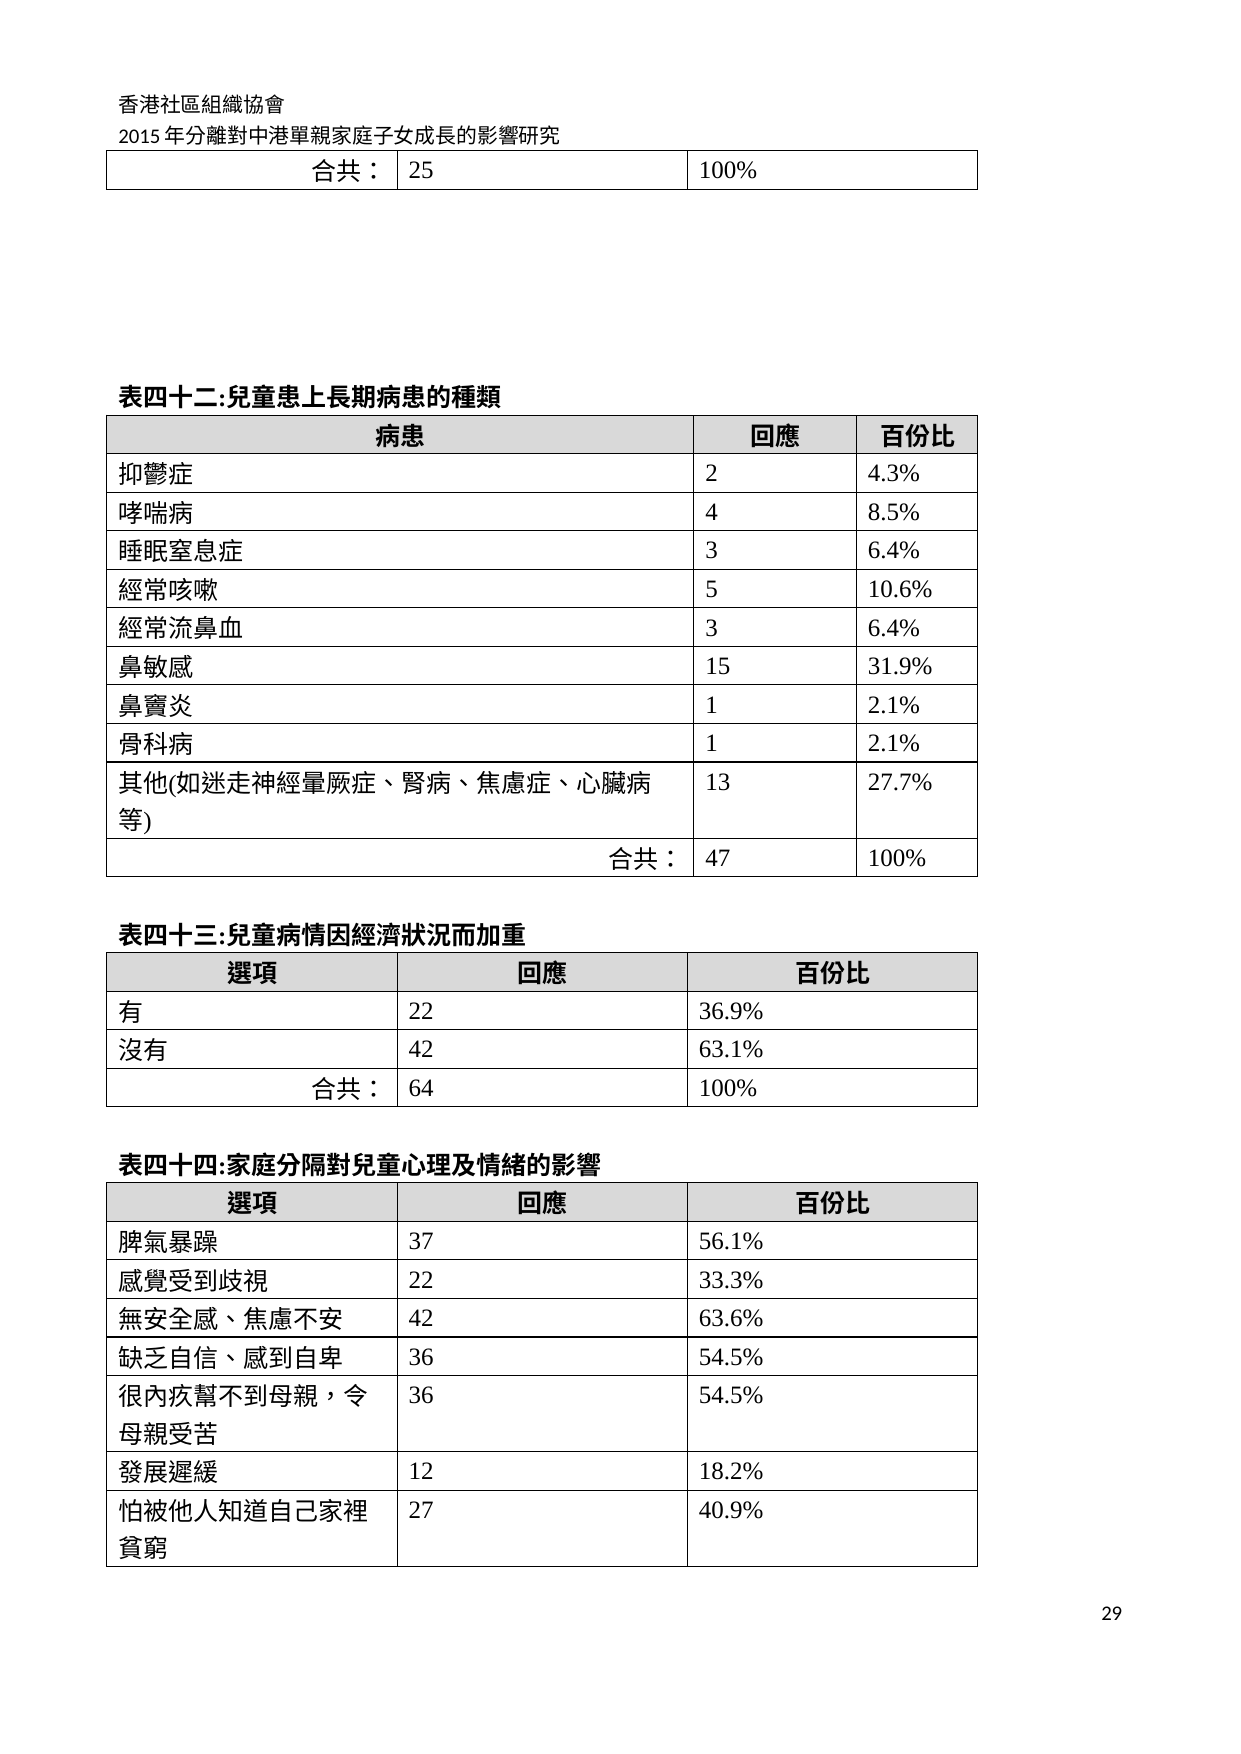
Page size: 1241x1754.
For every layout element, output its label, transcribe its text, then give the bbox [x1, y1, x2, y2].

table_cell 47 [694, 839, 856, 876]
table_cell 脾氣暴躁 [107, 1222, 397, 1259]
table_cell 無安全感、焦慮不安 [107, 1299, 397, 1336]
table_cell 6.4% [857, 608, 977, 646]
table_cell 15 [694, 647, 856, 684]
table_cell 沒有 [107, 1030, 397, 1068]
table_cell 骨科病 [107, 724, 693, 761]
table_header 選項 [107, 1183, 397, 1221]
table_cell 100% [688, 151, 977, 188]
table_cell 4.3% [857, 454, 977, 492]
table_cell 抑鬱症 [107, 454, 693, 492]
table_header 百份比 [857, 416, 977, 453]
table_cell 3 [694, 608, 856, 646]
table_cell 鼻竇炎 [107, 685, 693, 723]
table_cell 27 [398, 1491, 687, 1566]
table_header 選項 [107, 953, 397, 991]
table_cell 很內疚幫不到母親，令母親受苦 [107, 1376, 397, 1451]
table_cell 18.2% [688, 1452, 977, 1489]
table_header 回應 [694, 416, 856, 453]
table_cell 12 [398, 1452, 687, 1489]
table_cell 1 [694, 724, 856, 761]
table_cell 31.9% [857, 647, 977, 684]
table_cell 2 [694, 454, 856, 492]
table_cell 合共： [107, 151, 397, 188]
table_cell 64 [398, 1069, 687, 1106]
table_cell 42 [398, 1299, 687, 1336]
table_cell 42 [398, 1030, 687, 1068]
table_cell 有 [107, 992, 397, 1029]
table_header 百份比 [688, 953, 977, 991]
table_cell 5 [694, 570, 856, 607]
table_cell 2.1% [857, 685, 977, 723]
table_cell 6.4% [857, 531, 977, 569]
table_cell 10.6% [857, 570, 977, 607]
table_cell 25 [398, 151, 687, 188]
table_cell 36 [398, 1376, 687, 1451]
table_cell 哮喘病 [107, 493, 693, 530]
table_cell 27.7% [857, 763, 977, 837]
table_cell 56.1% [688, 1222, 977, 1259]
table_cell 經常咳嗽 [107, 570, 693, 607]
table_cell 2.1% [857, 724, 977, 761]
table_cell 100% [688, 1069, 977, 1106]
table_cell 經常流鼻血 [107, 608, 693, 646]
table_header 回應 [398, 953, 687, 991]
table_cell 8.5% [857, 493, 977, 530]
table_cell 怕被他人知道自己家裡貧窮 [107, 1491, 397, 1566]
table_cell 63.1% [688, 1030, 977, 1068]
table_cell 13 [694, 763, 856, 837]
table_cell 缺乏自信、感到自卑 [107, 1338, 397, 1375]
table_cell 36.9% [688, 992, 977, 1029]
table_cell 37 [398, 1222, 687, 1259]
text 表四十三:兒童病情因經濟狀況而加重 [118, 914, 1122, 952]
table_cell 1 [694, 685, 856, 723]
text 表四十四:家庭分隔對兒童心理及情緒的影響 [118, 1145, 1122, 1182]
table_cell 33.3% [688, 1260, 977, 1298]
table_cell 其他(如迷走神經暈厥症、腎病、焦慮症、心臟病等) [107, 763, 693, 837]
table_cell 40.9% [688, 1491, 977, 1566]
table_cell 22 [398, 1260, 687, 1298]
table_cell 合共： [107, 1069, 397, 1106]
table_header 回應 [398, 1183, 687, 1221]
table_cell 100% [857, 839, 977, 876]
table_header 百份比 [688, 1183, 977, 1221]
table_cell 感覺受到歧視 [107, 1260, 397, 1298]
table_cell 36 [398, 1338, 687, 1375]
table_cell 發展遲緩 [107, 1452, 397, 1489]
table_cell 4 [694, 493, 856, 530]
text 表四十二:兒童患上長期病患的種類 [118, 377, 1122, 414]
table_cell 鼻敏感 [107, 647, 693, 684]
table_cell 睡眠窒息症 [107, 531, 693, 569]
table_cell 63.6% [688, 1299, 977, 1336]
table_cell 54.5% [688, 1338, 977, 1375]
table_cell 22 [398, 992, 687, 1029]
table_header 病患 [107, 416, 693, 453]
table_cell 合共： [107, 839, 693, 876]
table_cell 3 [694, 531, 856, 569]
table_cell 54.5% [688, 1376, 977, 1451]
